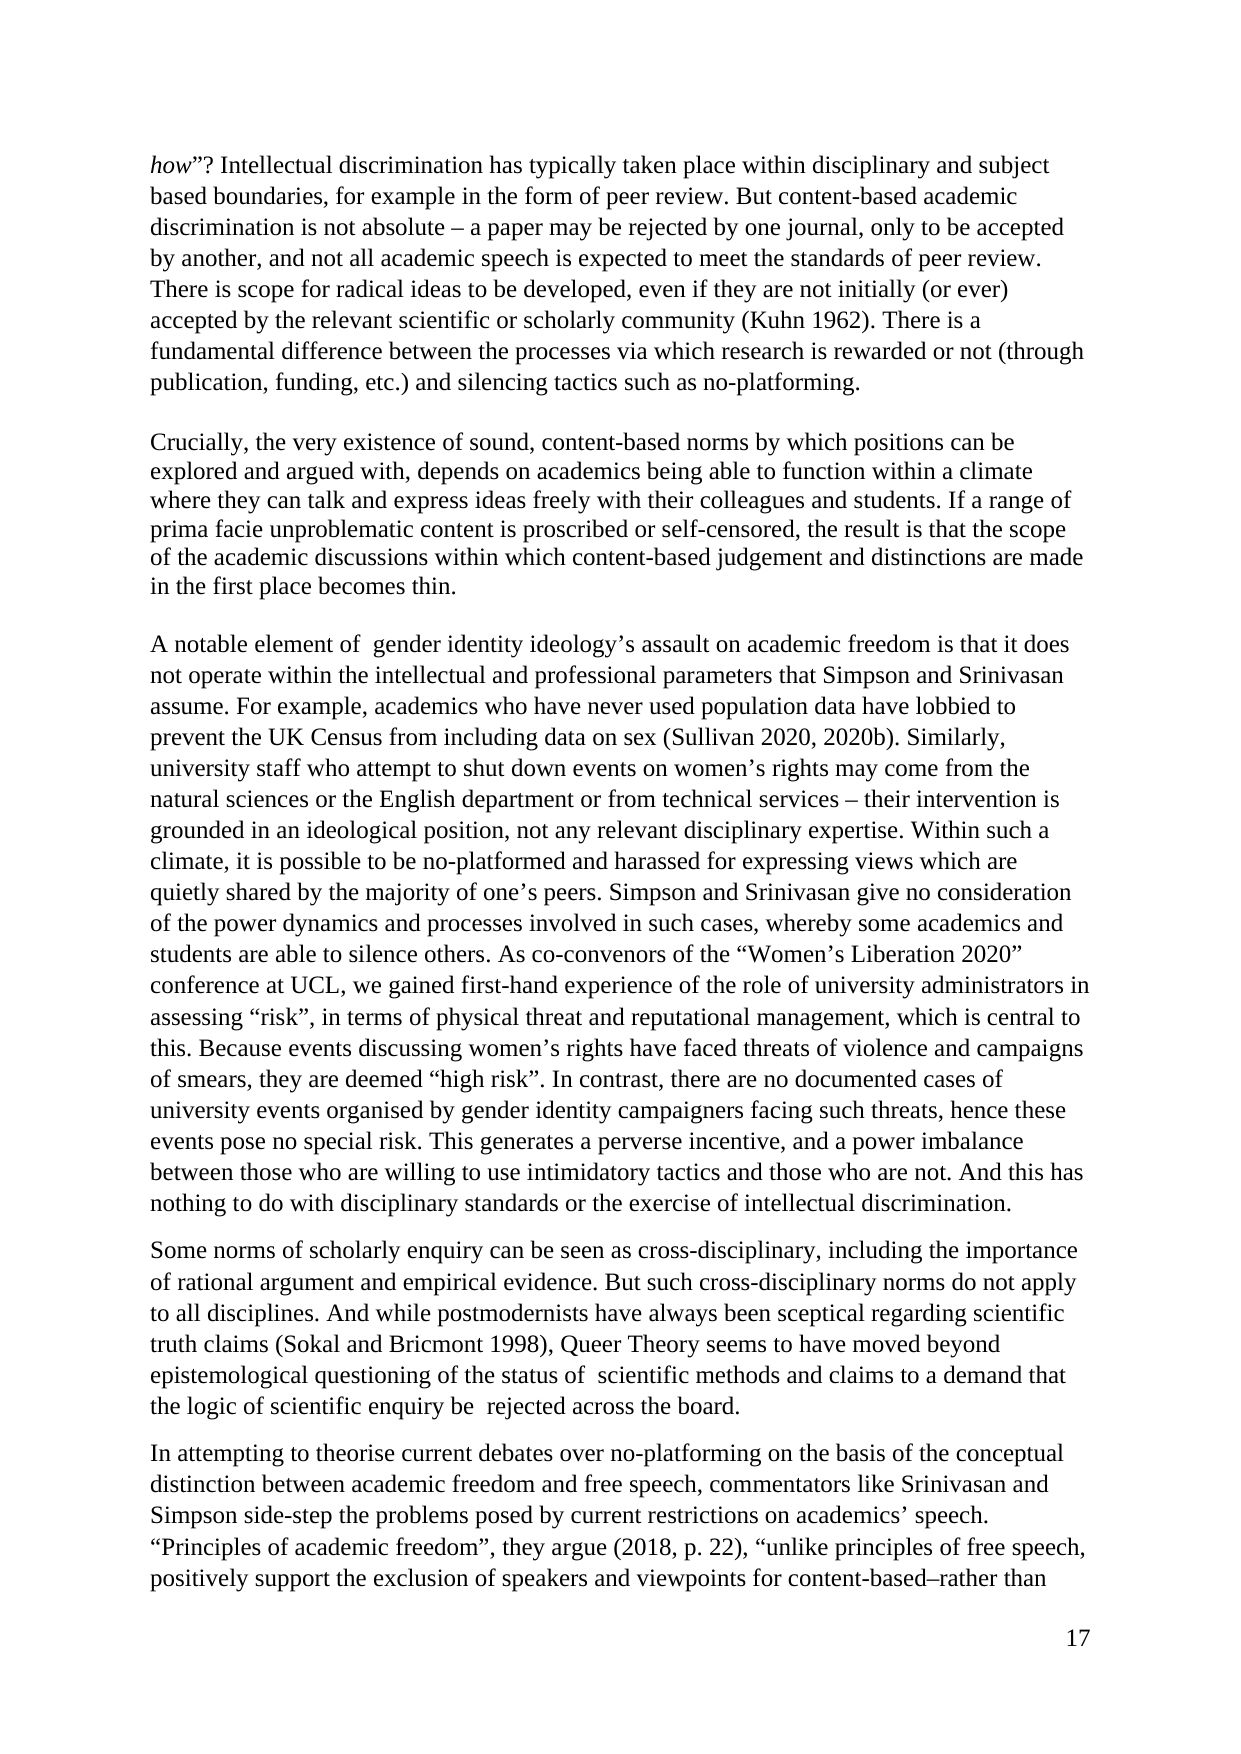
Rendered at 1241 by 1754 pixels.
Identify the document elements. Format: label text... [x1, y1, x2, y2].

text Some norms of scholarly enquiry can be seen as cross-disciplinary, including the importance of rational argument and empirical evidence. But such cross-disciplinary norms do not apply to all disciplines. And while postmodernists have always been sceptical regarding scientific truth claims (Sokal and Bricmont 1998), Queer Theory seems to have moved beyond epistemological questioning of the status of scientific methods and claims to a demand that the logic of scientific enquiry be rejected across the board. [150, 1236, 1090, 1419]
text Crucially, the very existence of sound, content-based norms by which positions can be explored and argued with, depends on academics being able to function within a climate where they can talk and express ideas freely with their colleagues and students. If a range of prima facie unproblematic content is proscribed or self-censored, the result is that the scope of the academic discussions within which content-based judgement and distinctions are made in the first place becomes thin. [150, 427, 1090, 600]
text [150, 150, 1090, 396]
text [150, 1438, 1090, 1591]
text A notable element of gender identity ideology’s assault on academic freedom is that it does not operate within the intellectual and professional parameters that Simpson and Srinivasan assume. For example, academics who have never used population data have lobbied to prevent the UK Census from including data on sex (Sullivan 2020, 2020b). Similarly, university staff who attempt to shut down events on women’s rights may come from the natural sciences or the English department or from technical services – their intervention is grounded in an ideological position, not any relevant disciplinary expertise. Within such a climate, it is possible to be no-platformed and harassed for expressing views which are quietly shared by the majority of one’s peers. Simpson and Srinivasan give no consideration of the power dynamics and processes involved in such cases, whereby some academics and students are able to silence others. As co-convenors of the “Women’s Liberation 2020” conference at UCL, we gained first-hand experience of the role of university administrators in assessing “risk”, in terms of physical threat and reputational management, which is central to this. Because events discussing women’s rights have faced threats of violence and campaigns of smears, they are deemed “high risk”. In contrast, there are no documented cases of university events organised by gender identity campaigners facing such threats, hence these events pose no special risk. This generates a perverse incentive, and a power imbalance between those who are willing to use intimidatory tactics and those who are not. And this has nothing to do with disciplinary standards or the exercise of intellectual discrimination. [150, 629, 1090, 1217]
